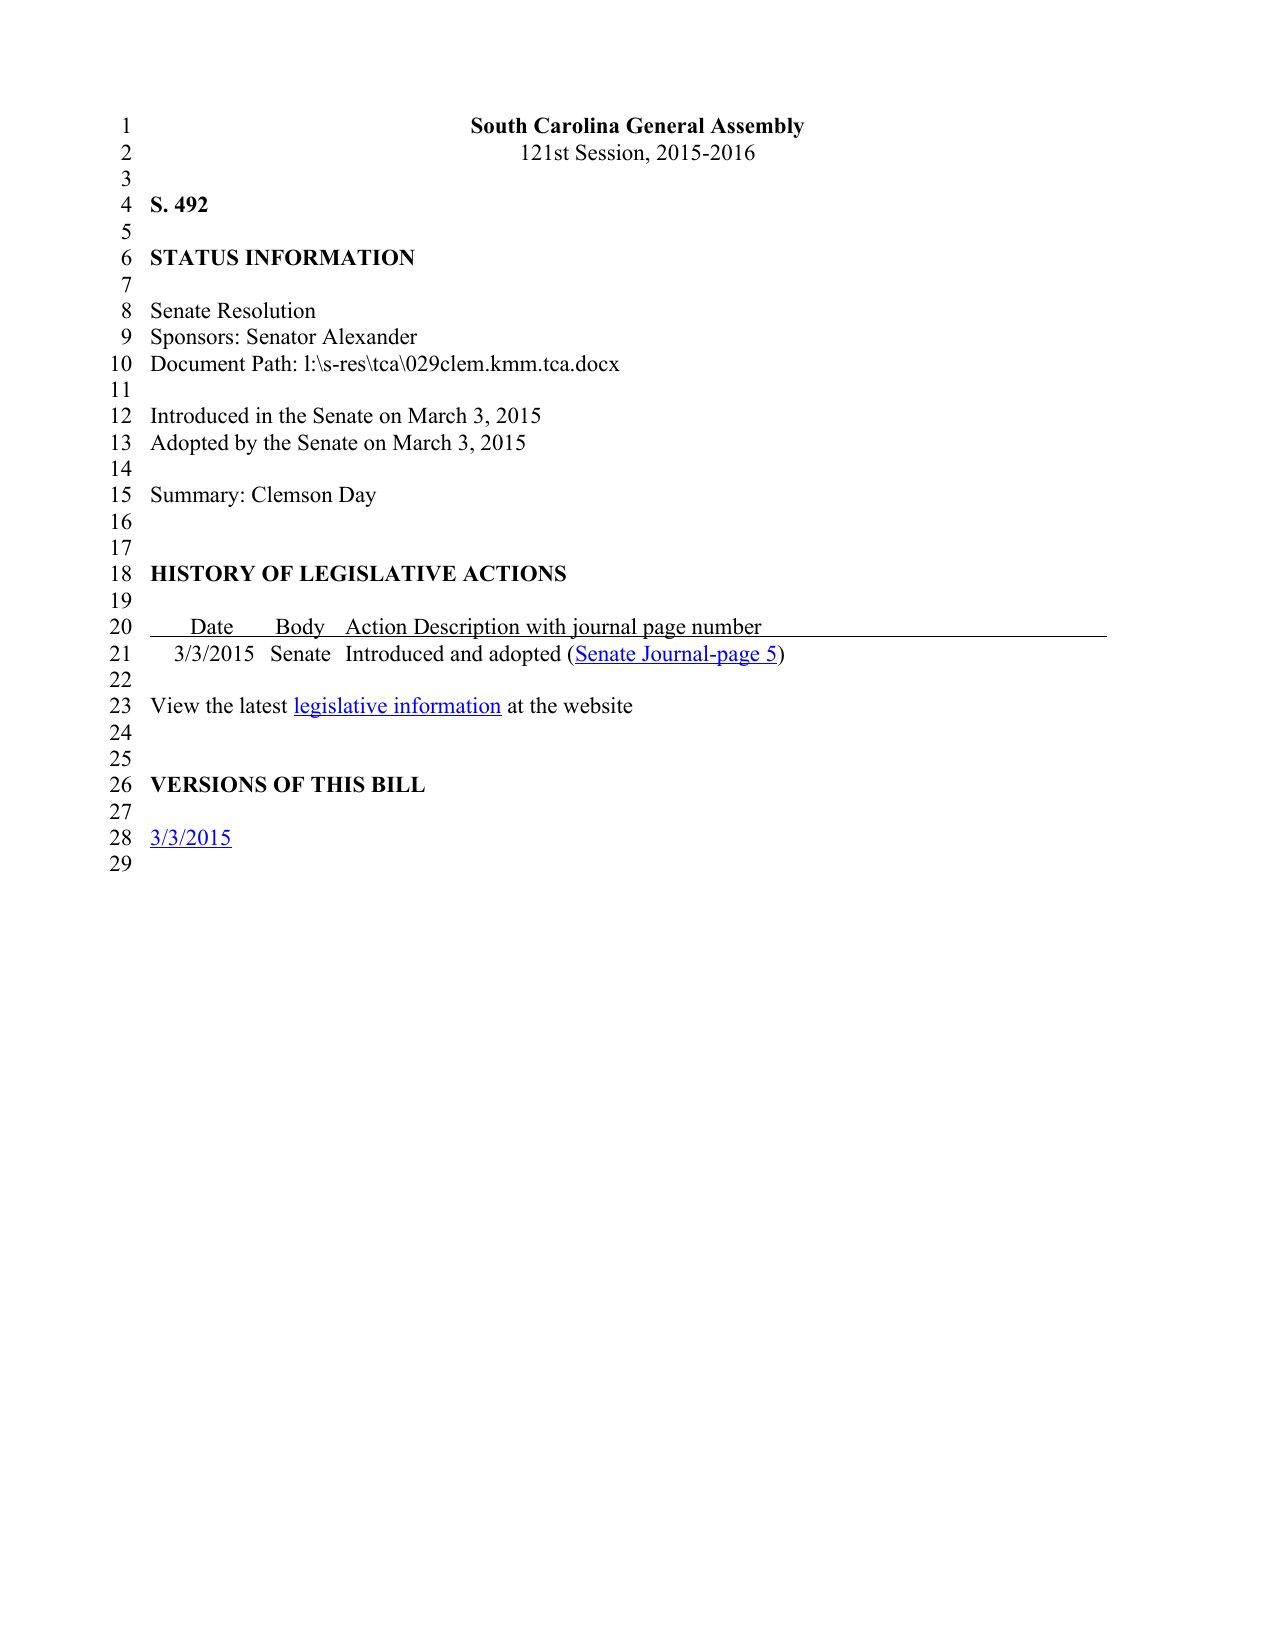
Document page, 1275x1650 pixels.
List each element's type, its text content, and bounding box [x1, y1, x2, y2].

text Adopted by the Senate on March 3, 2015 [150, 429, 1125, 455]
text Summary: Clemson Day [150, 481, 1125, 508]
text Introduced in the Senate on March 3, 2015 [150, 402, 1125, 429]
text Sponsors: Senator Alexander [150, 323, 1125, 350]
text 121st Session, 2015-2016 [150, 139, 1125, 165]
text VERSIONS OF THIS BILL [150, 771, 1125, 798]
text STATUS INFORMATION [150, 244, 1125, 271]
text South Carolina General Assembly [150, 112, 1125, 139]
text S. 492 [150, 192, 1125, 218]
text 3/3/2015 [150, 824, 1125, 850]
text HISTORY OF LEGISLATIVE ACTIONS [150, 561, 1125, 587]
text Document Path: l:\s-res\tca\029clem.kmm.tca.docx [150, 350, 1125, 376]
text View the latest legislative information at the website [150, 692, 1125, 719]
text Senate Resolution [150, 297, 1125, 323]
text Date Body Action Description with journal page number [150, 613, 1125, 639]
text 3/3/2015 Senate Introduced and adopted (Senate Journal-page 5) [150, 639, 1125, 666]
